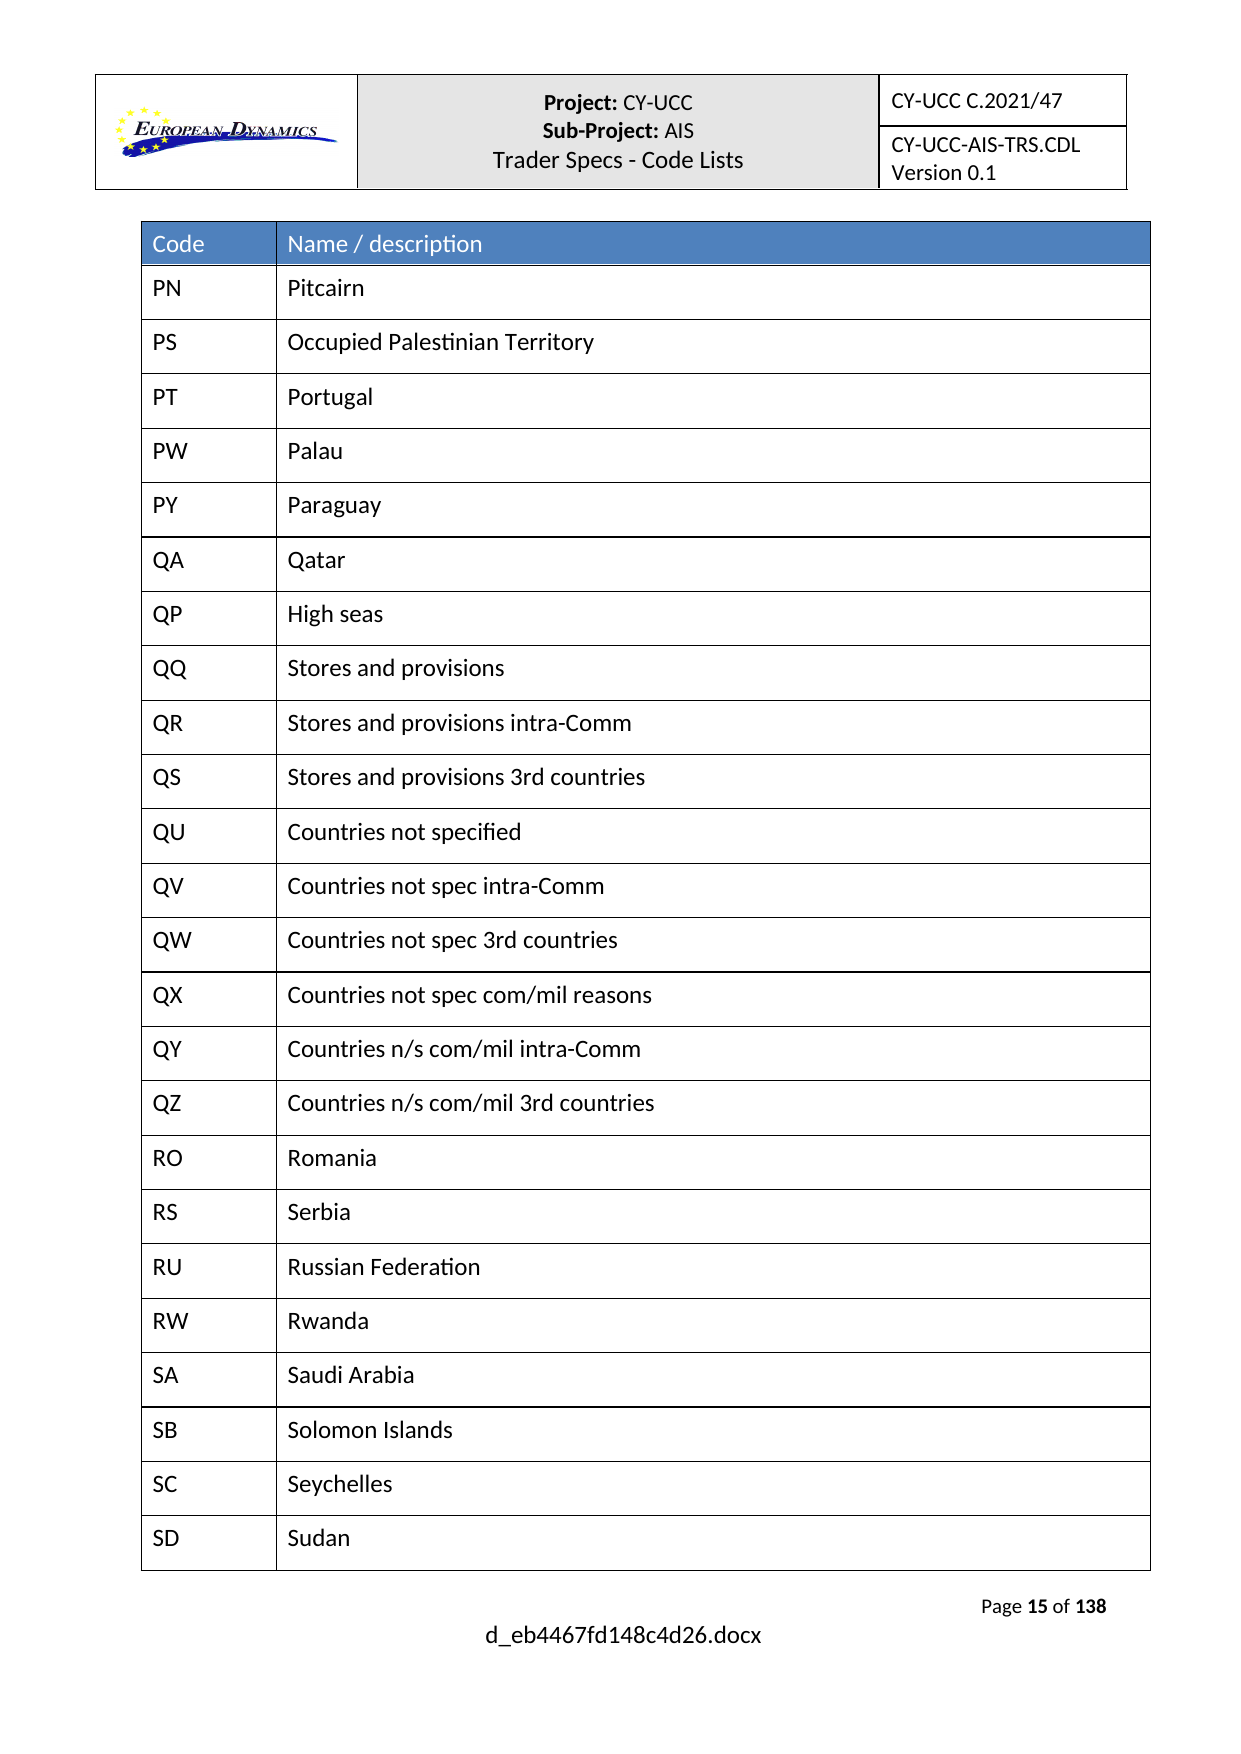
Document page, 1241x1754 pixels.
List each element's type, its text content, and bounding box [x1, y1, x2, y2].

table_cell PW [142, 429, 276, 482]
table_cell Countries n/s com/mil 3rd countries [277, 1081, 1150, 1134]
table_header Name / description [277, 222, 1150, 264]
table_cell QP [142, 592, 276, 645]
table_cell PT [142, 374, 276, 428]
table_cell Rwanda [277, 1299, 1150, 1352]
table_cell Palau [277, 429, 1150, 482]
table_cell Paraguay [277, 483, 1150, 536]
table_cell Serbia [277, 1190, 1150, 1243]
table_cell Occupied Palestinian Territory [277, 320, 1150, 373]
table_cell PN [142, 266, 276, 319]
table_cell SB [142, 1408, 276, 1461]
table_cell Countries n/s com/mil intra-Comm [277, 1027, 1150, 1080]
table_cell Seychelles [277, 1462, 1150, 1515]
table_cell RW [142, 1299, 276, 1352]
table_cell Stores and provisions 3rd countries [277, 755, 1150, 808]
table_cell High seas [277, 592, 1150, 645]
table_cell Countries not spec 3rd countries [277, 918, 1150, 971]
table_cell QV [142, 864, 276, 917]
table_cell Russian Federation [277, 1244, 1150, 1298]
table_cell Qatar [277, 538, 1150, 591]
table_cell Romania [277, 1136, 1150, 1189]
table_cell QQ [142, 646, 276, 699]
table_cell Countries not spec intra-Comm [277, 864, 1150, 917]
table_cell SC [142, 1462, 276, 1515]
table_cell QZ [142, 1081, 276, 1134]
table_cell SA [142, 1353, 276, 1406]
table_cell QX [142, 973, 276, 1026]
table_cell Stores and provisions intra-Comm [277, 701, 1150, 754]
table_cell QS [142, 755, 276, 808]
table_cell QW [142, 918, 276, 971]
table_cell QA [142, 538, 276, 591]
table_cell SD [142, 1516, 276, 1569]
table_cell Pitcairn [277, 266, 1150, 319]
table_cell Countries not specified [277, 809, 1150, 863]
table_cell QU [142, 809, 276, 863]
table_cell Countries not spec com/mil reasons [277, 973, 1150, 1026]
table_cell Sudan [277, 1516, 1150, 1569]
table_cell RS [142, 1190, 276, 1243]
table_cell Portugal [277, 374, 1150, 428]
table_cell RO [142, 1136, 276, 1189]
table_cell Stores and provisions [277, 646, 1150, 699]
table_cell PS [142, 320, 276, 373]
table_cell PY [142, 483, 276, 536]
table_cell Solomon Islands [277, 1408, 1150, 1461]
table_header Code [142, 222, 276, 264]
table_cell QR [142, 701, 276, 754]
table_cell QY [142, 1027, 276, 1080]
table_cell Saudi Arabia [277, 1353, 1150, 1406]
table_cell RU [142, 1244, 276, 1298]
